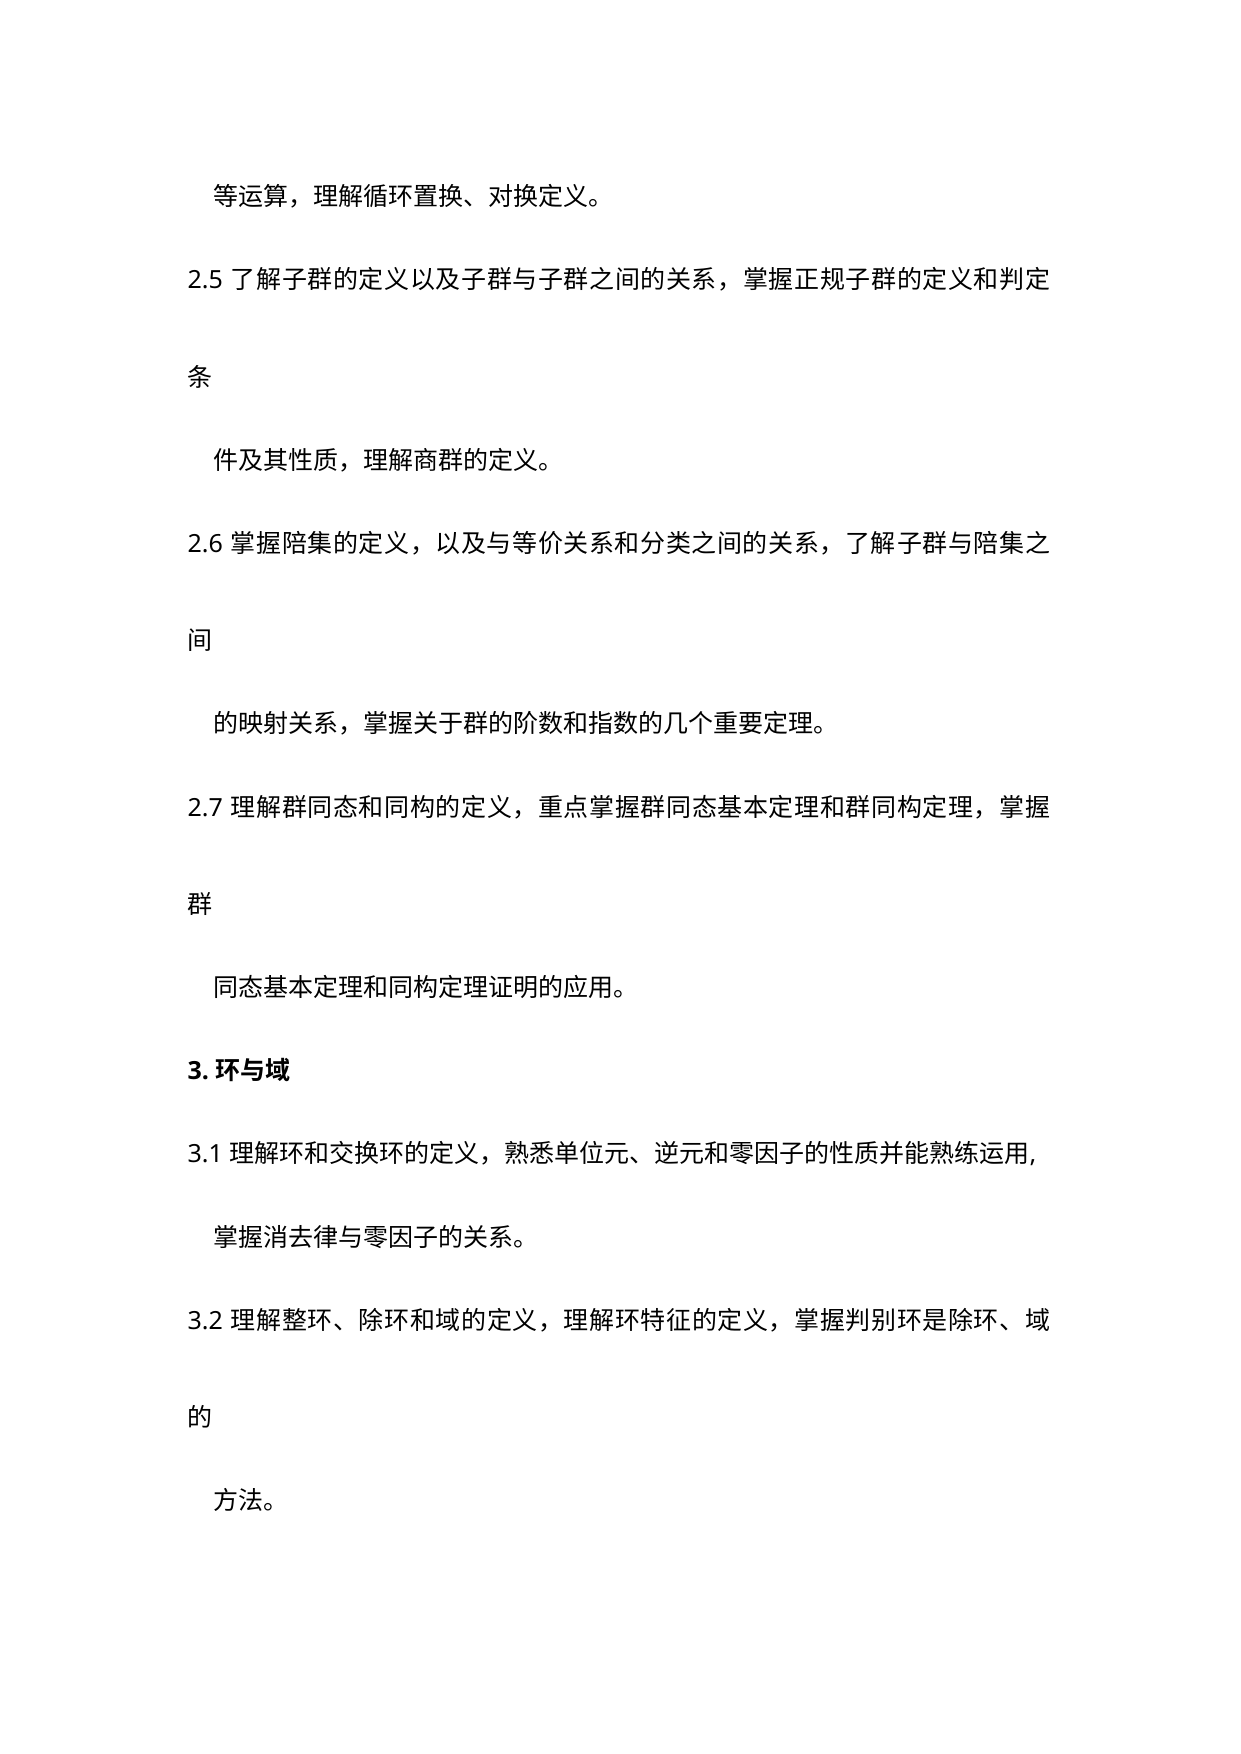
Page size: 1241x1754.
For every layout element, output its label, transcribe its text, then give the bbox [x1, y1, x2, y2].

text 同态基本定理和同构定理证明的应用。 [187, 953, 1053, 1018]
text 2.7 理解群同态和同构的定义，重点掌握群同态基本定理和群同构定理，掌握群 [187, 773, 1053, 935]
text 2.6 掌握陪集的定义，以及与等价关系和分类之间的关系，了解子群与陪集之间 [187, 509, 1053, 671]
text 3.2 理解整环、除环和域的定义，理解环特征的定义，掌握判别环是除环、域的 [187, 1286, 1053, 1448]
text 掌握消去律与零因子的关系。 [187, 1203, 1053, 1268]
text 3.1 理解环和交换环的定义，熟悉单位元、逆元和零因子的性质并能熟练运用, [187, 1119, 1053, 1184]
text 2.5 了解子群的定义以及子群与子群之间的关系，掌握正规子群的定义和判定条 [187, 245, 1053, 408]
text 的映射关系，掌握关于群的阶数和指数的几个重要定理。 [187, 689, 1053, 754]
text 方法。 [187, 1466, 1053, 1531]
text 件及其性质，理解商群的定义。 [187, 426, 1053, 491]
text 3. 环与域 [187, 1036, 1053, 1101]
text 等运算，理解循环置换、对换定义。 [187, 162, 1053, 227]
